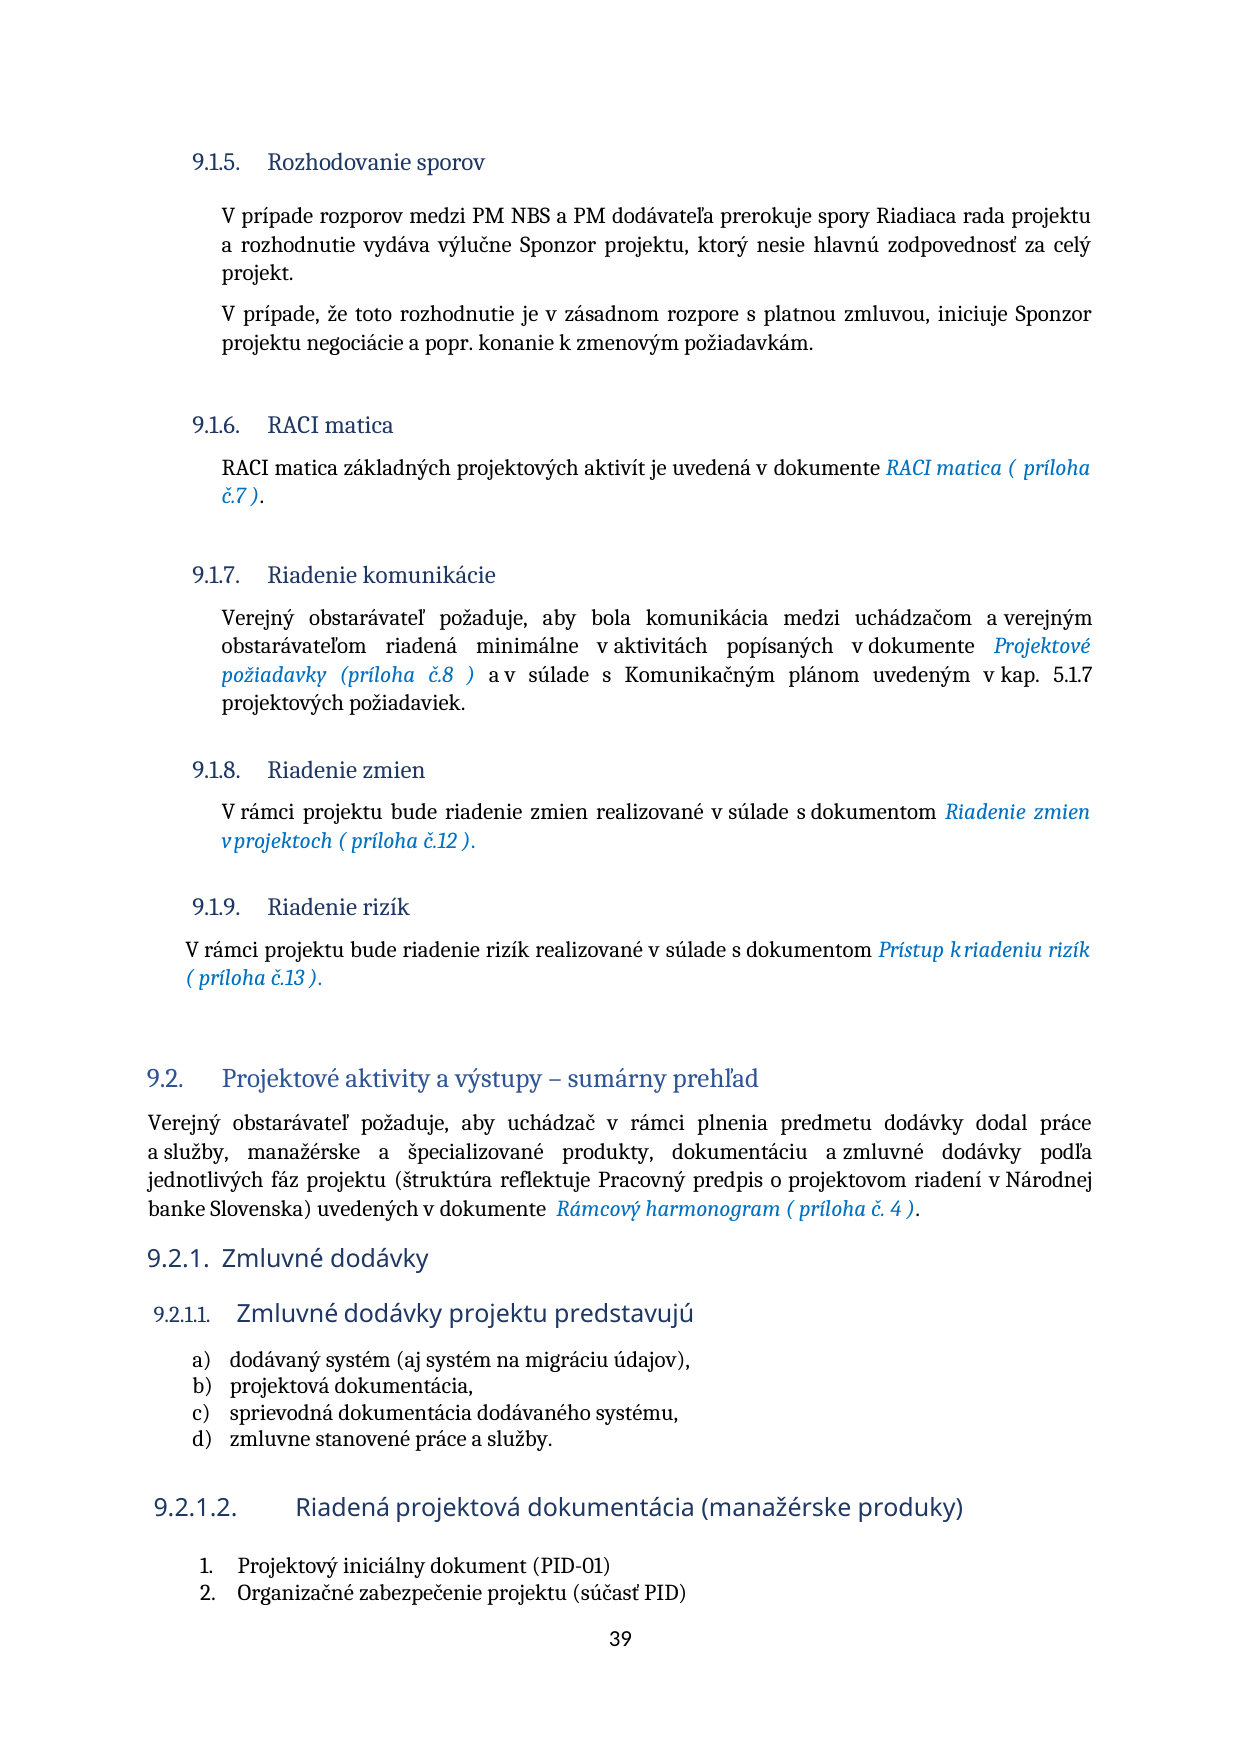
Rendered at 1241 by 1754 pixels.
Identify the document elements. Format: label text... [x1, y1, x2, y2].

subtitle RACI matica [192, 411, 1092, 440]
list dodávaný systém (aj systém na migráciu údajov), [192, 1347, 1092, 1373]
list projektová dokumentácia, [192, 1373, 1092, 1399]
list zmluvne stanovené práce a služby. [192, 1426, 1092, 1452]
text V rámci projektu bude riadenie rizík realizované v súlade s dokumentom Prístup k riadeniu rizík ( príloha č.13 ). [185, 936, 1092, 991]
subtitle Riadenie zmien [192, 756, 1092, 784]
subtitle Riadenie komunikácie [192, 561, 1092, 590]
list sprievodná dokumentácia dodávaného systému, [192, 1399, 1092, 1426]
text RACI matica základných projektových aktivít je uvedená v dokumente RACI matica ( príloha č.7 ). [221, 454, 1092, 509]
text Verejný obstarávateľ požaduje, aby uchádzač v rámci plnenia predmetu dodávky dodal práce a služby, manažérske a špecializované produkty, dokumentáciu a zmluvné dodávky podľa jednotlivých fáz projektu (štruktúra reflektuje Pracovný predpis o projektovom riadení v Národnej banke Slovenska) uvedených v dokumente Rámcový harmonogram ( príloha č. 4 ). [148, 1110, 1092, 1222]
subtitle Rozhodovanie sporov [192, 148, 1092, 176]
list Organizačné zabezpečenie projektu (súčasť PID) [200, 1579, 1092, 1606]
text V prípade, že toto rozhodnutie je v zásadnom rozpore s platnou zmluvou, iniciuje Sponzor projektu negociácie a popr. konanie k zmenovým požiadavkám. [221, 301, 1092, 356]
text V prípade rozporov medzi PM NBS a PM dodávateľa prerokuje spory Riadiaca rada projektu a rozhodnutie vydáva výlučne Sponzor projektu, ktorý nesie hlavnú zodpovednosť za celý projekt. [221, 203, 1092, 287]
subtitle Zmluvné dodávky projektu predstavujú [153, 1296, 1092, 1330]
subtitle Riadenie rizík [192, 893, 1092, 922]
text V rámci projektu bude riadenie zmien realizované v súlade s dokumentom Riadenie zmien v projektoch ( príloha č.12 ). [221, 799, 1092, 854]
list Projektový iniciálny dokument (PID-01) [200, 1553, 1092, 1579]
subtitle Zmluvné dodávky [147, 1241, 1092, 1274]
subtitle Projektové aktivity a výstupy – sumárny prehľad [147, 1063, 1092, 1094]
subtitle Riadená projektová dokumentácia (manažérske produky) [153, 1490, 1092, 1524]
text Verejný obstarávateľ požaduje, aby bola komunikácia medzi uchádzačom a verejným obstarávateľom riadená minimálne v aktivitách popísaných v dokumente Projektové požiadavky (príloha č.8 ) a v súlade s Komunikačným plánom uvedeným v kap. 5.1.7 projektových požiadaviek. [221, 604, 1092, 716]
